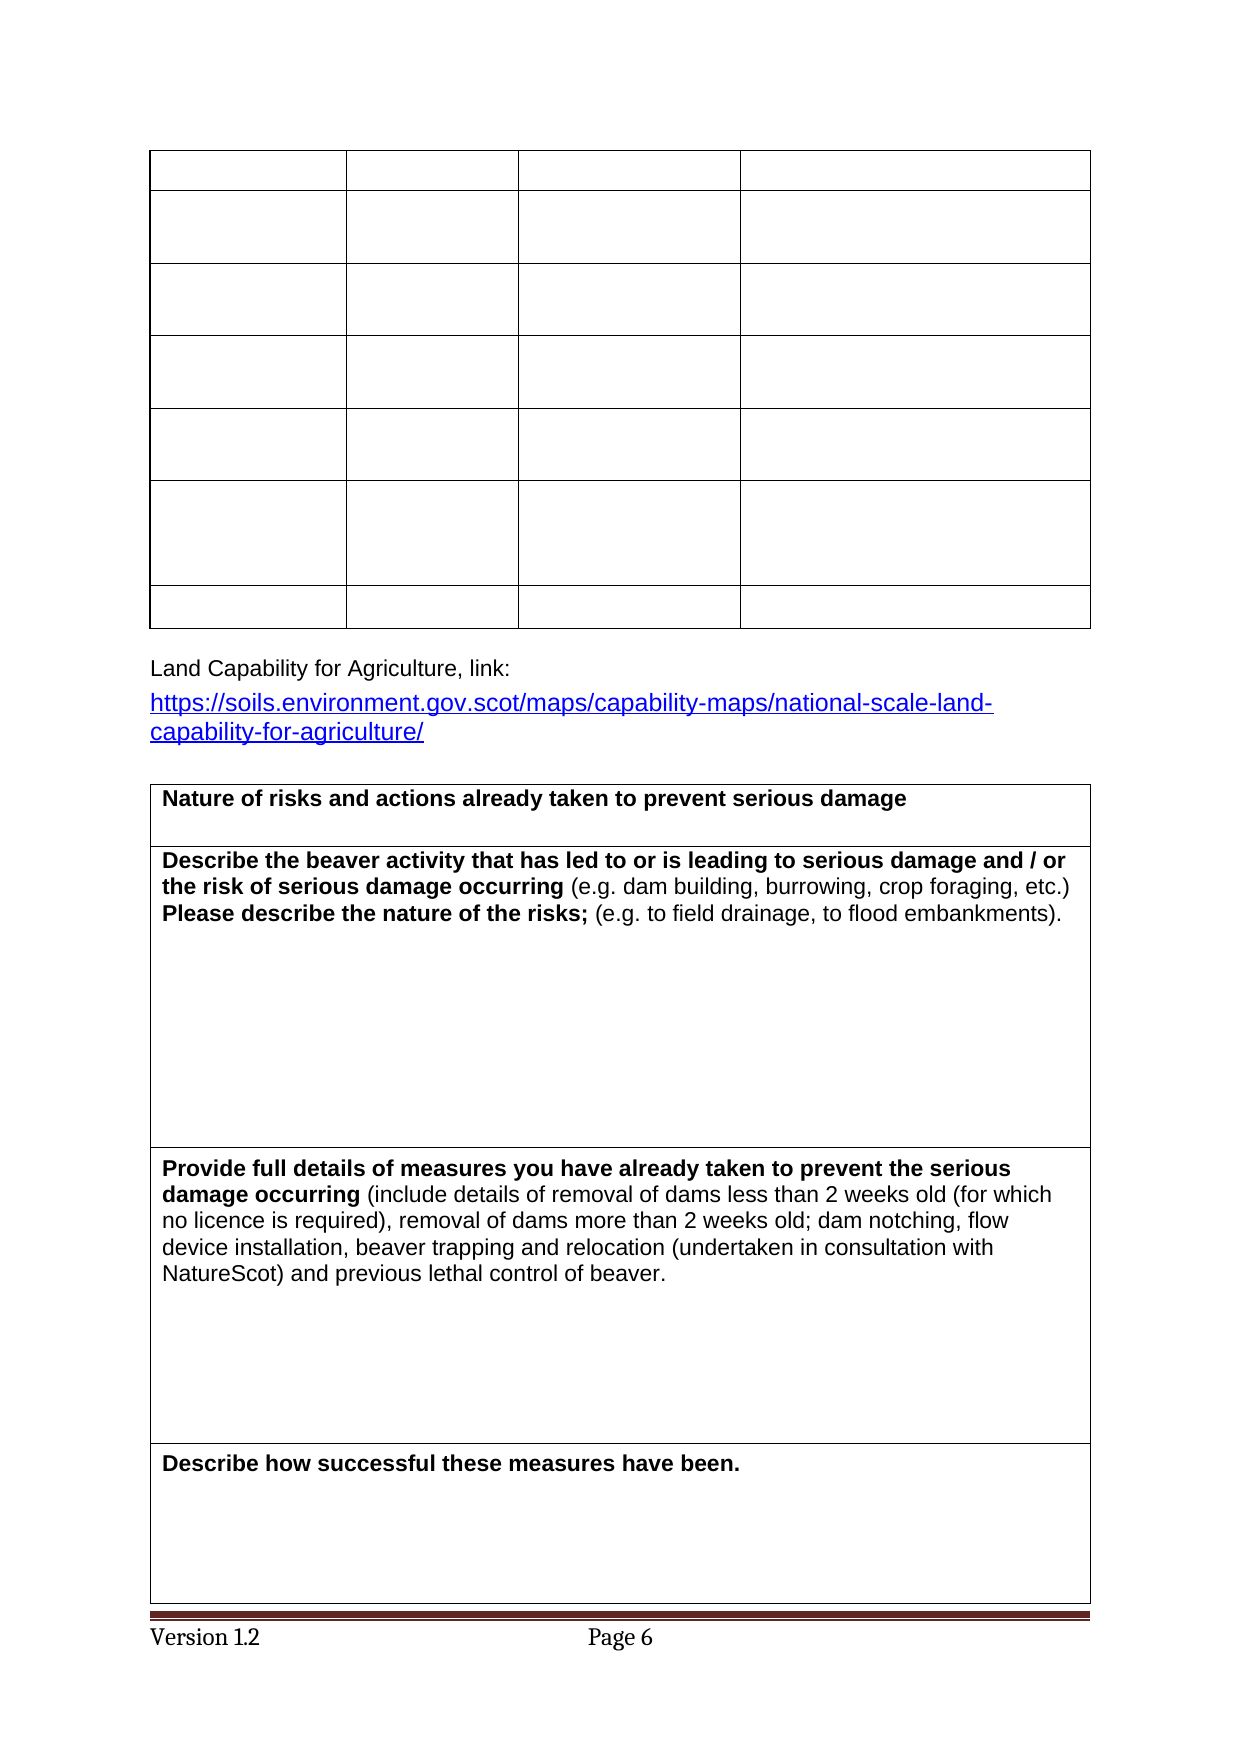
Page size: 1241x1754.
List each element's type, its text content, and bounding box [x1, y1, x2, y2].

text https://soils.environment.gov.scot/maps/capability-maps/national-scale-land-capability-for-agriculture/ [150, 688, 1090, 745]
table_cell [151, 1444, 1090, 1603]
table_cell [347, 336, 518, 407]
table_header Nature of risks and actions already taken to prevent serious damage [151, 785, 1090, 846]
table_cell [151, 481, 346, 585]
table_cell [151, 191, 346, 262]
table_cell [519, 409, 740, 480]
table_cell [741, 191, 1090, 262]
table_cell [347, 481, 518, 585]
table_cell [519, 586, 740, 628]
table_cell [151, 151, 346, 190]
table_cell [347, 586, 518, 628]
table_cell [519, 336, 740, 407]
table_cell [151, 586, 346, 628]
table_cell [347, 264, 518, 335]
table_cell [741, 409, 1090, 480]
table_cell [741, 481, 1090, 585]
table_cell [741, 586, 1090, 628]
table_cell [741, 151, 1090, 190]
table_cell [741, 264, 1090, 335]
text Land Capability for Agriculture, link: [150, 655, 1090, 682]
table_cell [741, 336, 1090, 407]
table_cell [519, 191, 740, 262]
table_cell [151, 264, 346, 335]
table_cell [519, 151, 740, 190]
table_cell Provide full details of measures you have already taken to prevent the serious damage occurring (include details of removal of dams less than 2 weeks old (for which no licence is required), removal of dams more than 2 weeks old; dam notching, flow device installation, beaver trapping and relocation (undertaken in consultation with NatureScot) and previous lethal control of beaver. [151, 1148, 1090, 1442]
table_cell [151, 409, 346, 480]
table_cell [347, 151, 518, 190]
table_cell [347, 409, 518, 480]
table_cell [151, 336, 346, 407]
table_cell Describe the beaver activity that has led to or is leading to serious damage and / or the risk of serious damage occurring (e.g. dam building, burrowing, crop foraging, etc.) Please describe the nature of the risks; (e.g. to field drainage, to flood embankments). [151, 847, 1090, 1147]
table_cell [347, 191, 518, 262]
table_cell [519, 481, 740, 585]
table_cell [519, 264, 740, 335]
